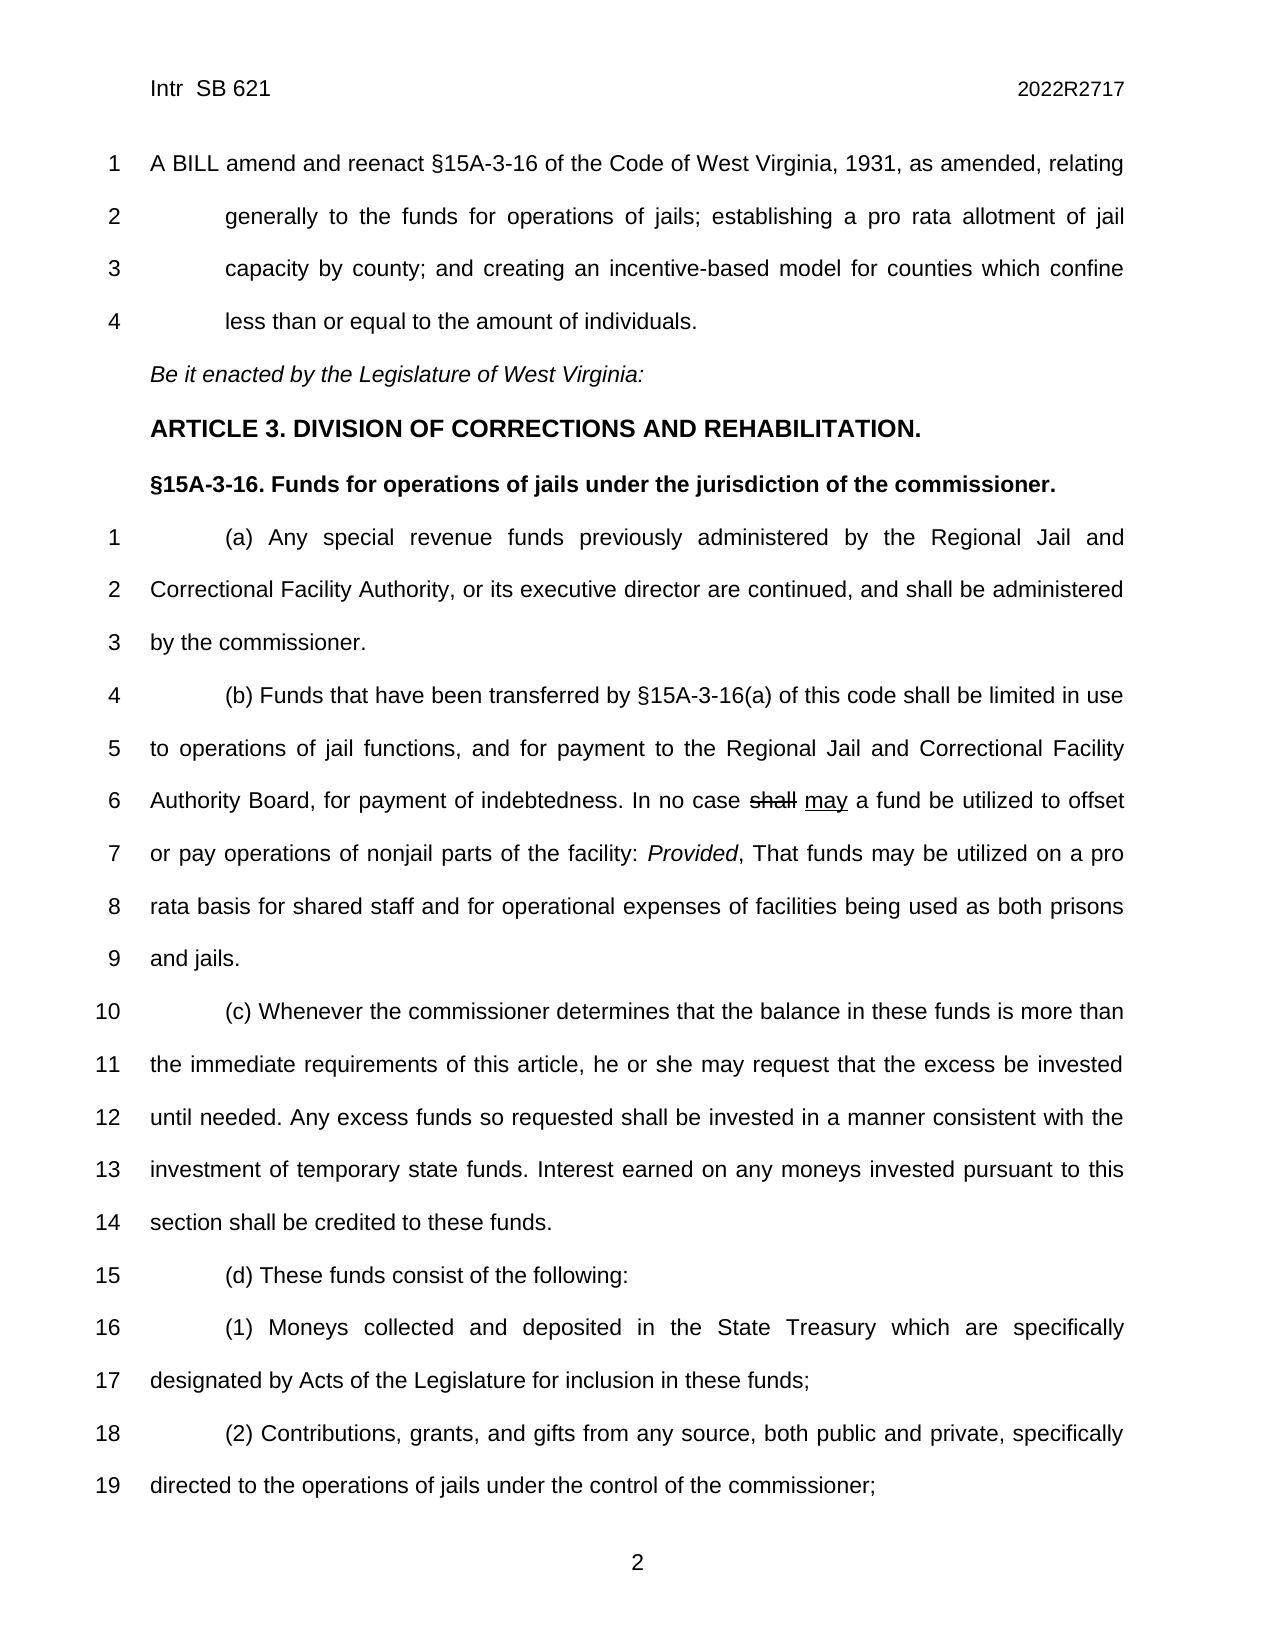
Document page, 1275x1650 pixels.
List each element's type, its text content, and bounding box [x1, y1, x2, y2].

title A BILL amend and reenact §15A-3-16 of the Code of West Virginia, 1931, as amended, relating generally to the funds for operations of jails; establishing a pro rata allotment of jail capacity by county; and creating an incentive-based model for counties which confine less than or equal to the amount of individuals. [150, 150, 1125, 334]
text Be it enacted by the Legislature of West Virginia: [150, 361, 1125, 387]
text (2) Contributions, grants, and gifts from any source, both public and private, specifically directed to the operations of jails under the control of the commissioner; [150, 1420, 1125, 1499]
text (d) These funds consist of the following: [150, 1262, 1125, 1288]
subtitle §15A-3-16. Funds for operations of jails under the jurisdiction of the commissioner. [150, 471, 1125, 497]
text (a) Any special revenue funds previously administered by the Regional Jail and Correctional Facility Authority, or its executive director are continued, and shall be administered by the commissioner. [150, 524, 1125, 656]
text (b) Funds that have been transferred by §15A-3-16(a) of this code shall be limited in use to operations of jail functions, and for payment to the Regional Jail and Correctional Facility Authority Board, for payment of indebtedness. In no case shall may a fund be utilized to offset or pay operations of nonjail parts of the facility: Provided, That funds may be utilized on a pro rata basis for shared staff and for operational expenses of facilities being used as both prisons and jails. [150, 682, 1125, 972]
text (c) Whenever the commissioner determines that the balance in these funds is more than the immediate requirements of this article, he or she may request that the excess be invested until needed. Any excess funds so requested shall be invested in a manner consistent with the investment of temporary state funds. Interest earned on any moneys invested pursuant to this section shall be credited to these funds. [150, 998, 1125, 1235]
text (1) Moneys collected and deposited in the State Treasury which are specifically designated by Acts of the Legislature for inclusion in these funds; [150, 1314, 1125, 1393]
subtitle ARTICLE 3. Division of Corrections and rehabilitation. [150, 413, 1125, 442]
